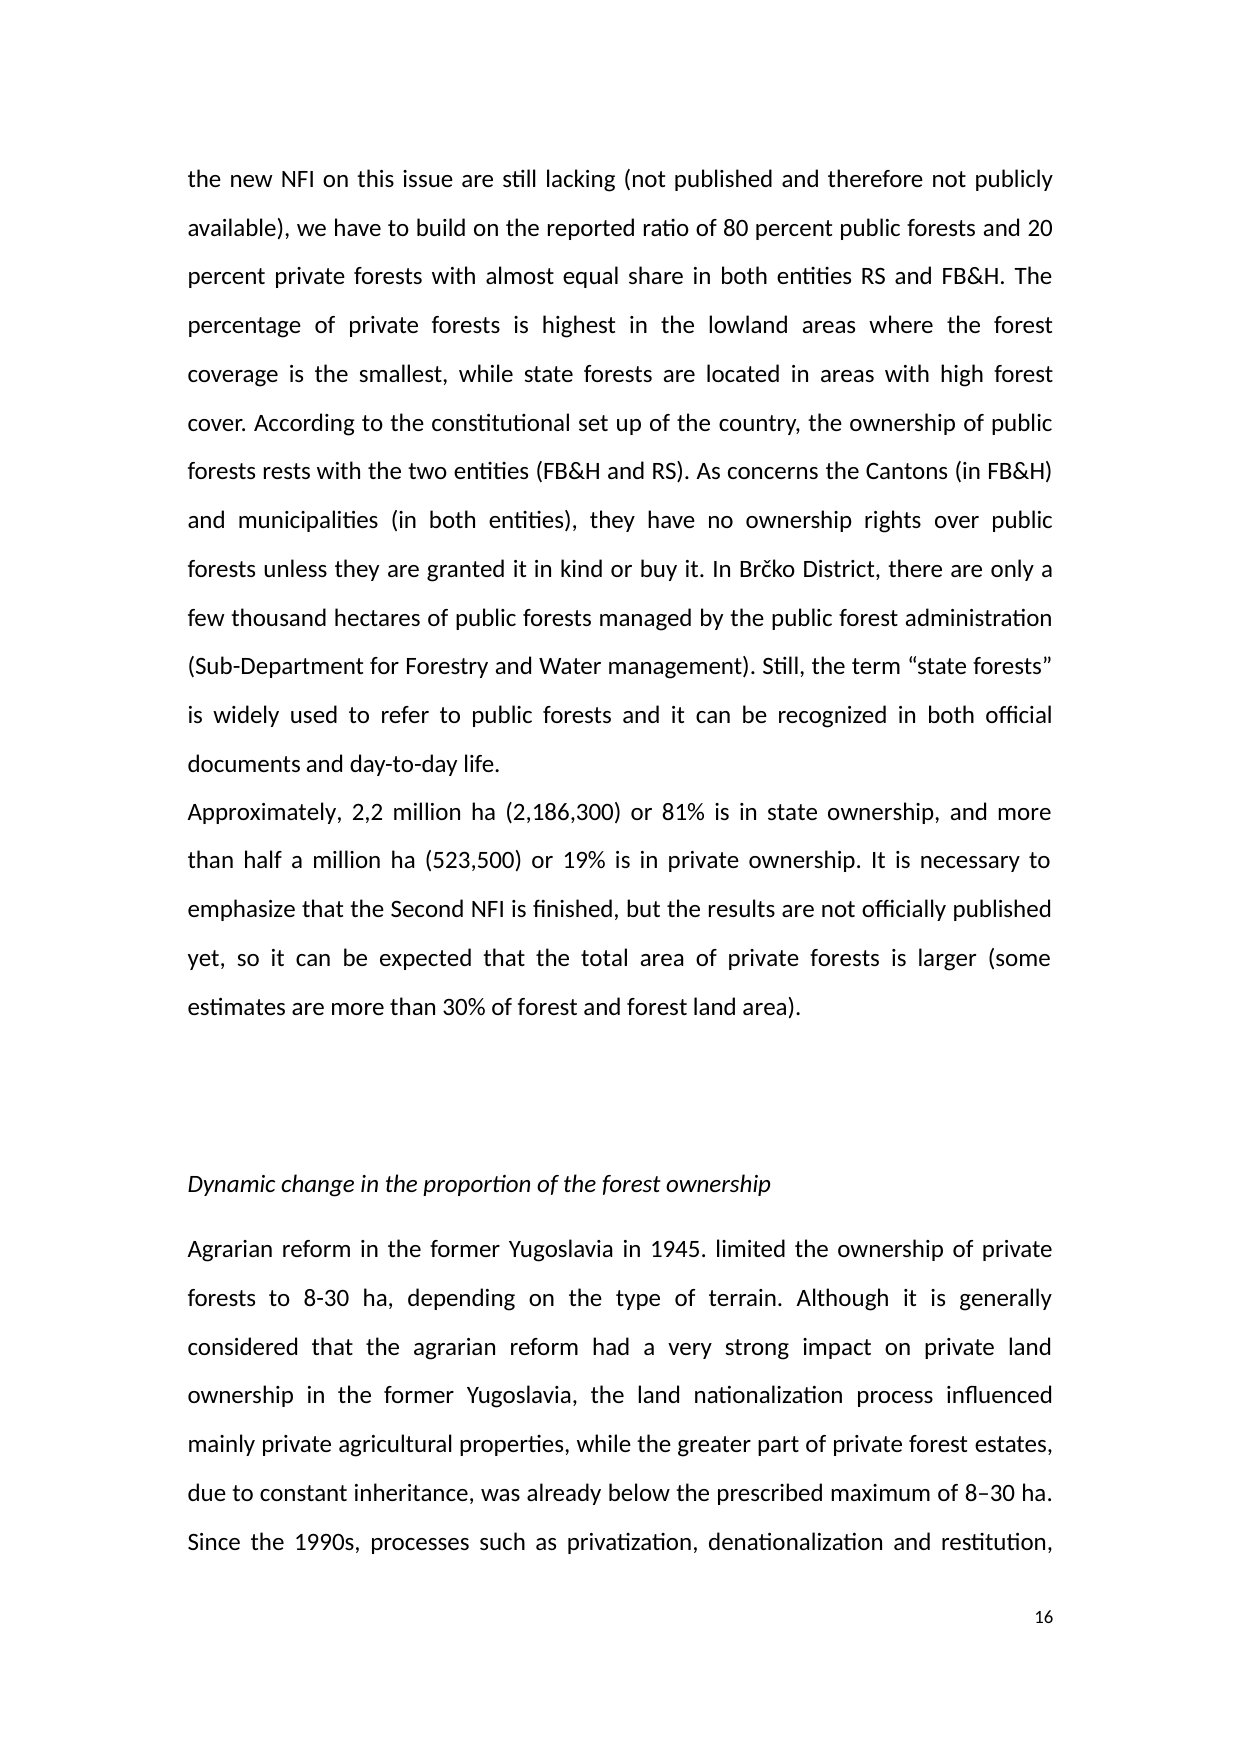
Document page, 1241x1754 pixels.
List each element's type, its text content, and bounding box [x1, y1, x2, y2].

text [187, 1232, 1053, 1557]
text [187, 162, 1053, 779]
text Approximately, 2,2 million ha (2,186,300) or 81% is in state ownership, and more than half a million ha (523,500) or 19% is in private ownership. It is necessary to emphasize that the Second NFI is finished, but the results are not officially published yet, so it can be expected that the total area of private forests is larger (some estimates are more than 30% of forest and forest land area). [187, 795, 1053, 1022]
text Dynamic change in the proportion of the forest ownership [187, 1167, 1053, 1200]
